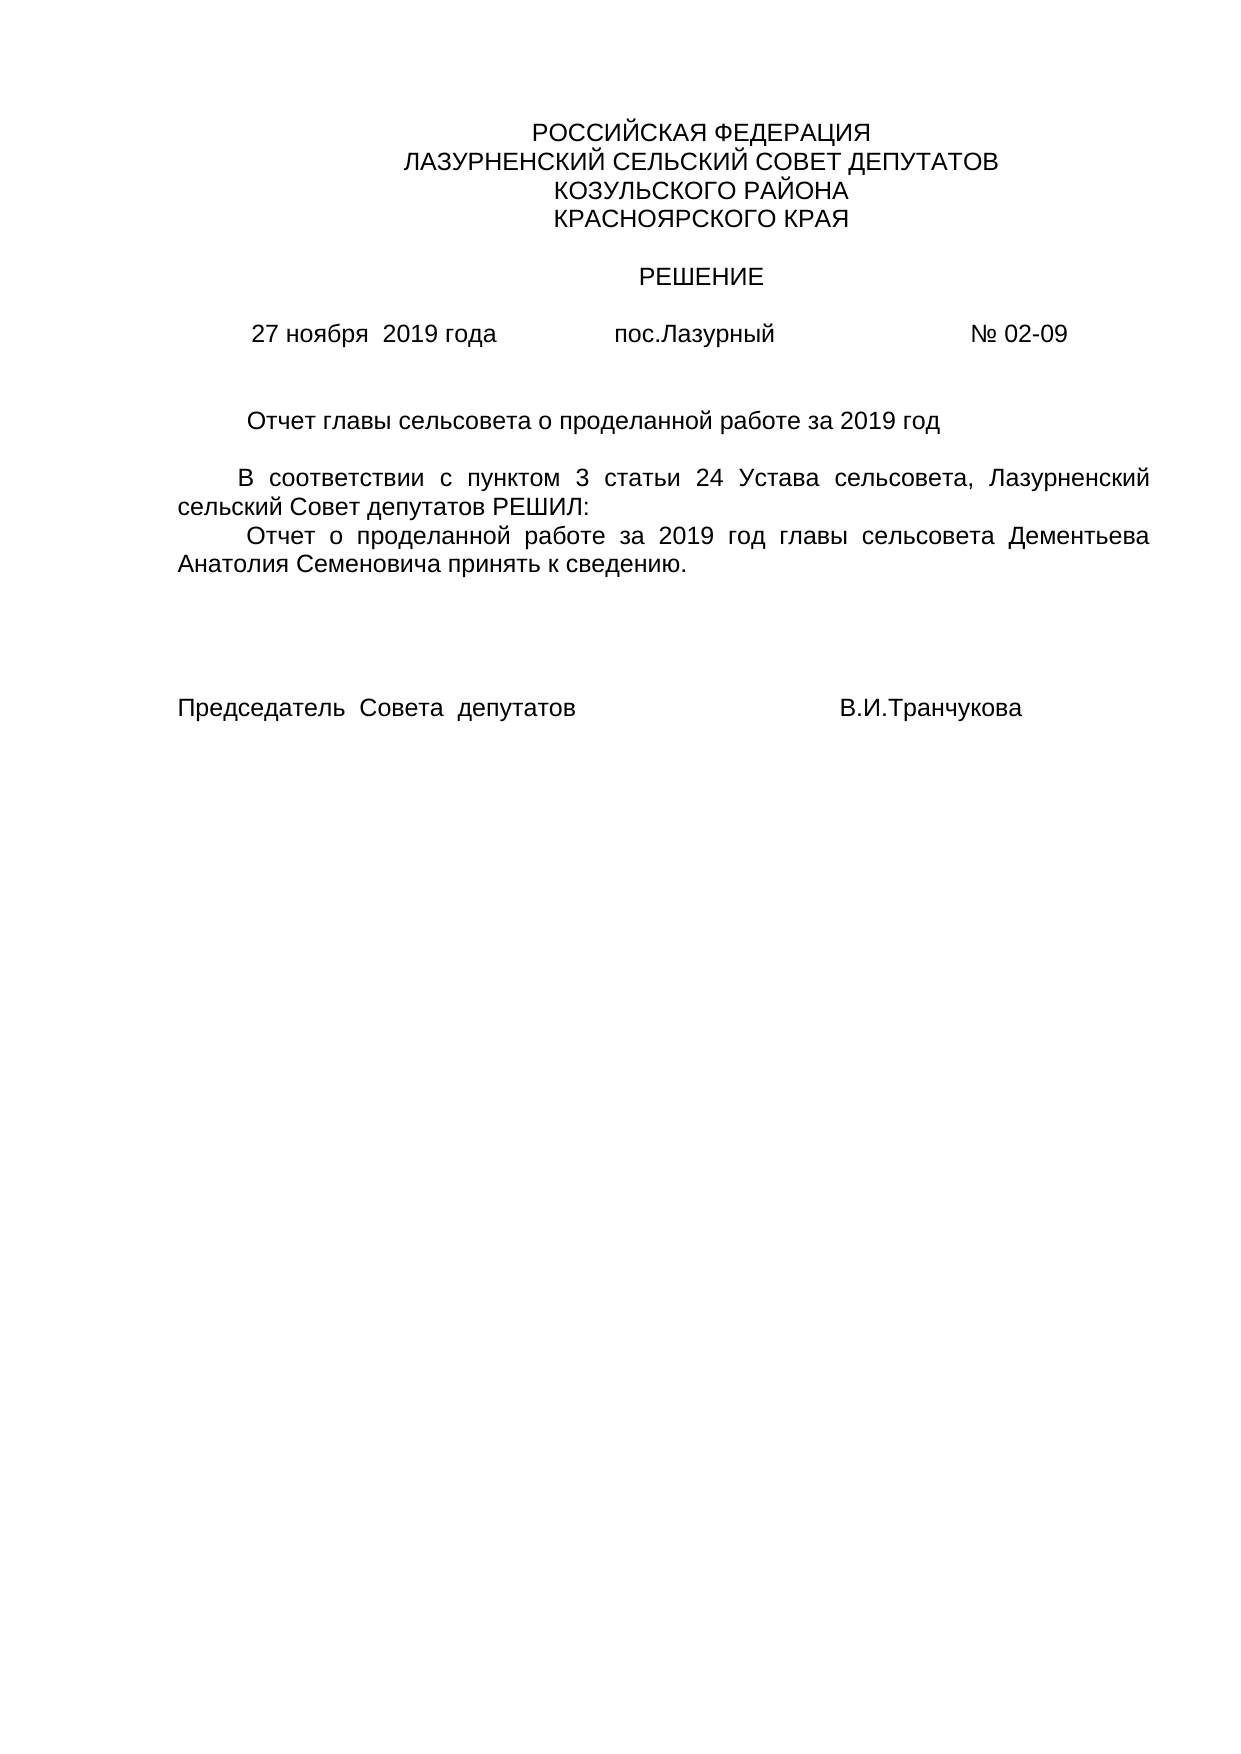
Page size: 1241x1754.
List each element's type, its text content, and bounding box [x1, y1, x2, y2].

text 27 ноября 2019 года пос.Лазурный № 02-09 [177, 319, 1152, 348]
text Отчет о проделанной работе за 2019 год главы сельсовета Дементьева Анатолия Семеновича принять к сведению. [177, 521, 1152, 578]
text РЕШЕНИЕ [177, 262, 1152, 291]
text КОЗУЛЬСКОГО РАЙОНА [177, 176, 1152, 204]
text РОССИЙСКАЯ ФЕДЕРАЦИЯ [177, 118, 1152, 147]
text Председатель Совета депутатов В.И.Транчукова [177, 693, 1152, 722]
text КРАСНОЯРСКОГО КРАЯ [177, 204, 1152, 233]
text ЛАЗУРНЕНСКИЙ СЕЛЬСКИЙ СОВЕТ ДЕПУТАТОВ [177, 147, 1152, 176]
text Отчет главы сельсовета о проделанной работе за 2019 год [177, 406, 1152, 434]
text В соответствии с пунктом 3 статьи 24 Устава сельсовета, Лазурненский сельский Совет депутатов РЕШИЛ: [177, 463, 1152, 521]
